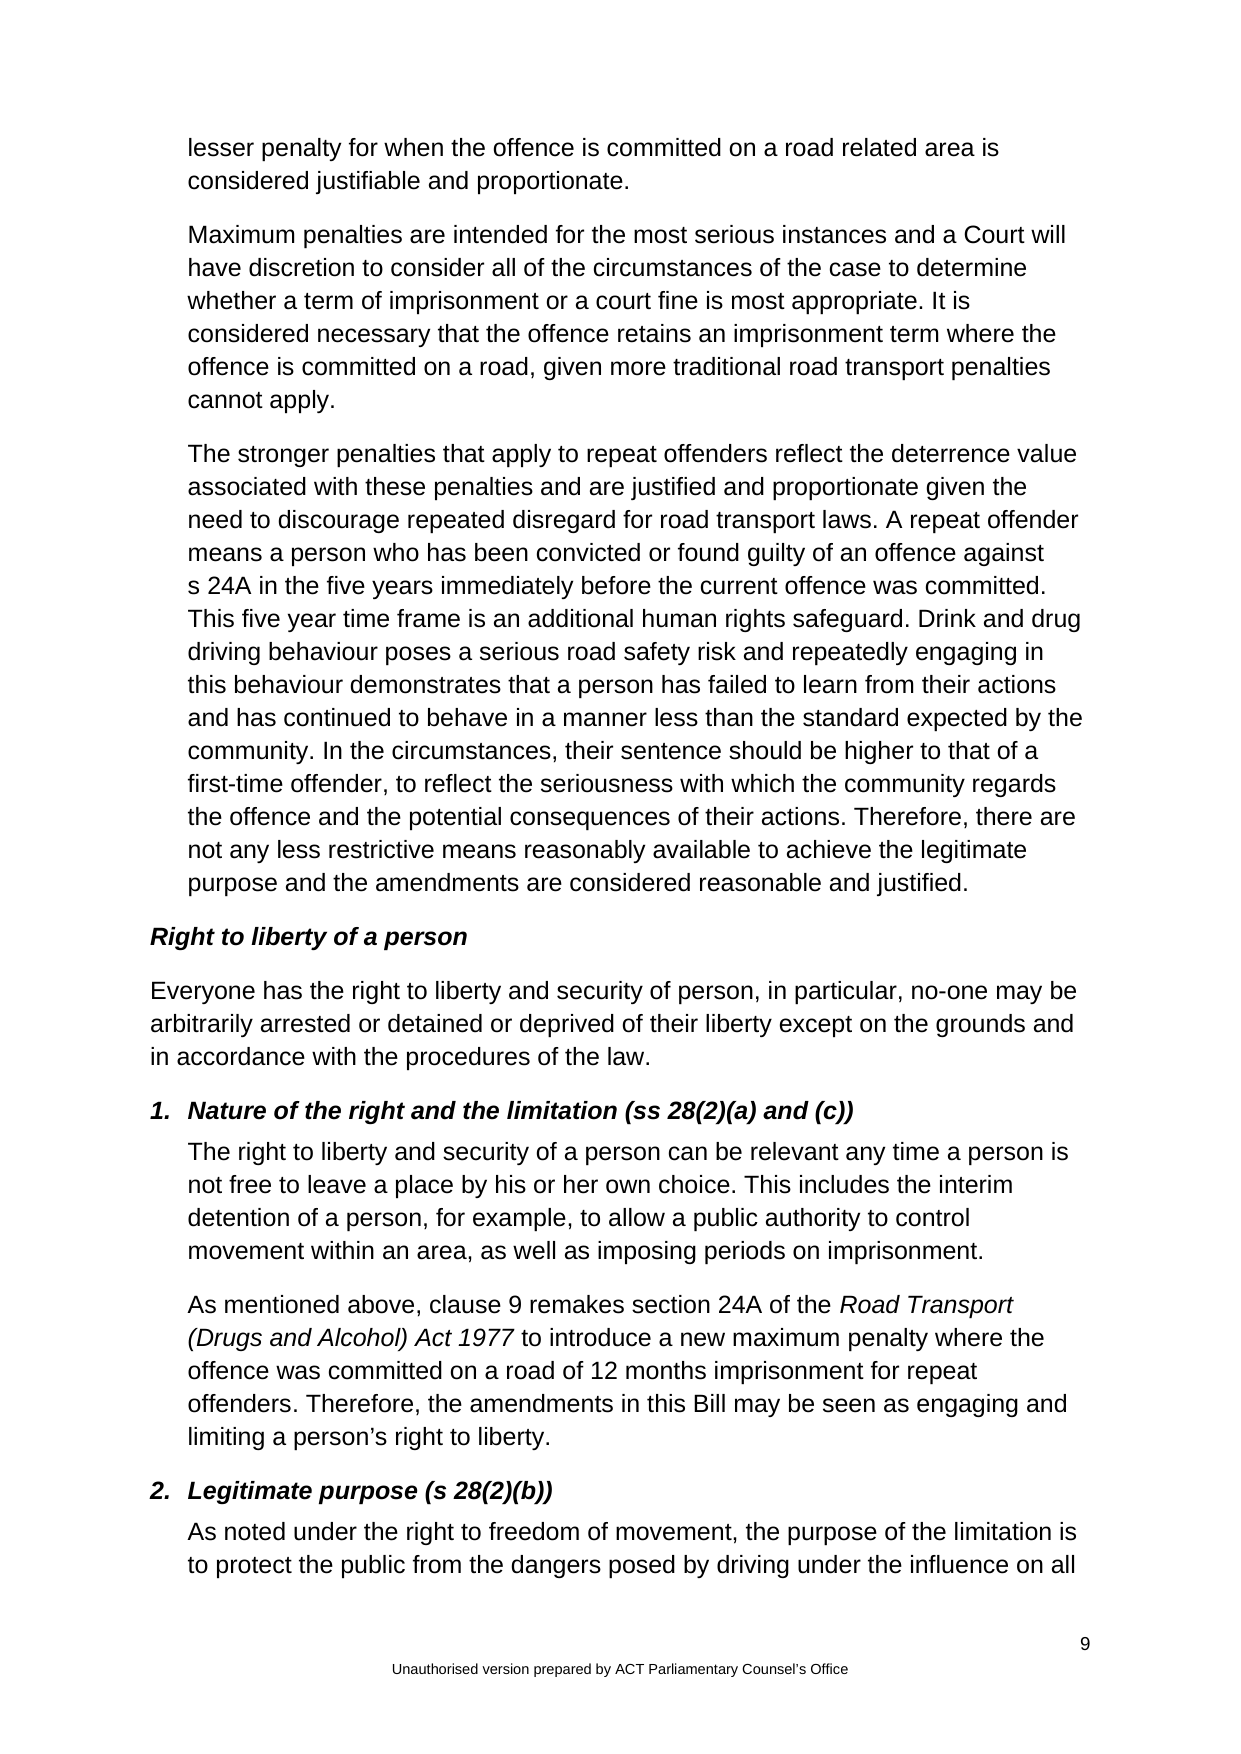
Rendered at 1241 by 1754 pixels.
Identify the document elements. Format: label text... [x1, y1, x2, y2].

list Legitimate purpose (s 28(2)(b)) [150, 1476, 1090, 1504]
text Right to liberty of a person [150, 922, 1090, 951]
text The stronger penalties that apply to repeat offenders reflect the deterrence value associated with these penalties and are justified and proportionate given the need to discourage repeated disregard for road transport laws. A repeat offender means a person who has been convicted or found guilty of an offence against s 24A in the five years immediately before the current offence was committed. This five year time frame is an additional human rights safeguard. Drink and drug driving behaviour poses a serious road safety risk and repeatedly engaging in this behaviour demonstrates that a person has failed to learn from their actions and has continued to behave in a manner less than the standard expected by the community. In the circumstances, their sentence should be higher to that of a first-time offender, to reflect the seriousness with which the community regards the offence and the potential consequences of their actions. Therefore, there are not any less restrictive means reasonably available to achieve the legitimate purpose and the amendments are considered reasonable and justified. [187, 439, 1090, 897]
text Everyone has the right to liberty and security of person, in particular, no-one may be arbitrarily arrested or detained or deprived of their liberty except on the grounds and in accordance with the procedures of the law. [150, 976, 1090, 1071]
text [187, 133, 1090, 195]
list Nature of the right and the limitation (ss 28(2)(a) and (c)) [150, 1096, 1090, 1124]
text As mentioned above, clause 9 remakes section 24A of the Road Transport (Drugs and Alcohol) Act 1977 to introduce a new maximum penalty where the offence was committed on a road of 12 months imprisonment for repeat offenders. Therefore, the amendments in this Bill may be seen as engaging and limiting a person’s right to liberty. [187, 1290, 1090, 1451]
text The right to liberty and security of a person can be relevant any time a person is not free to leave a place by his or her own choice. This includes the interim detention of a person, for example, to allow a public authority to control movement within an area, as well as imposing periods on imprisonment. [187, 1137, 1090, 1265]
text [187, 1517, 1090, 1579]
text Maximum penalties are intended for the most serious instances and a Court will have discretion to consider all of the circumstances of the case to determine whether a term of imprisonment or a court fine is most appropriate. It is considered necessary that the offence retains an imprisonment term where the offence is committed on a road, given more traditional road transport penalties cannot apply. [187, 220, 1090, 414]
